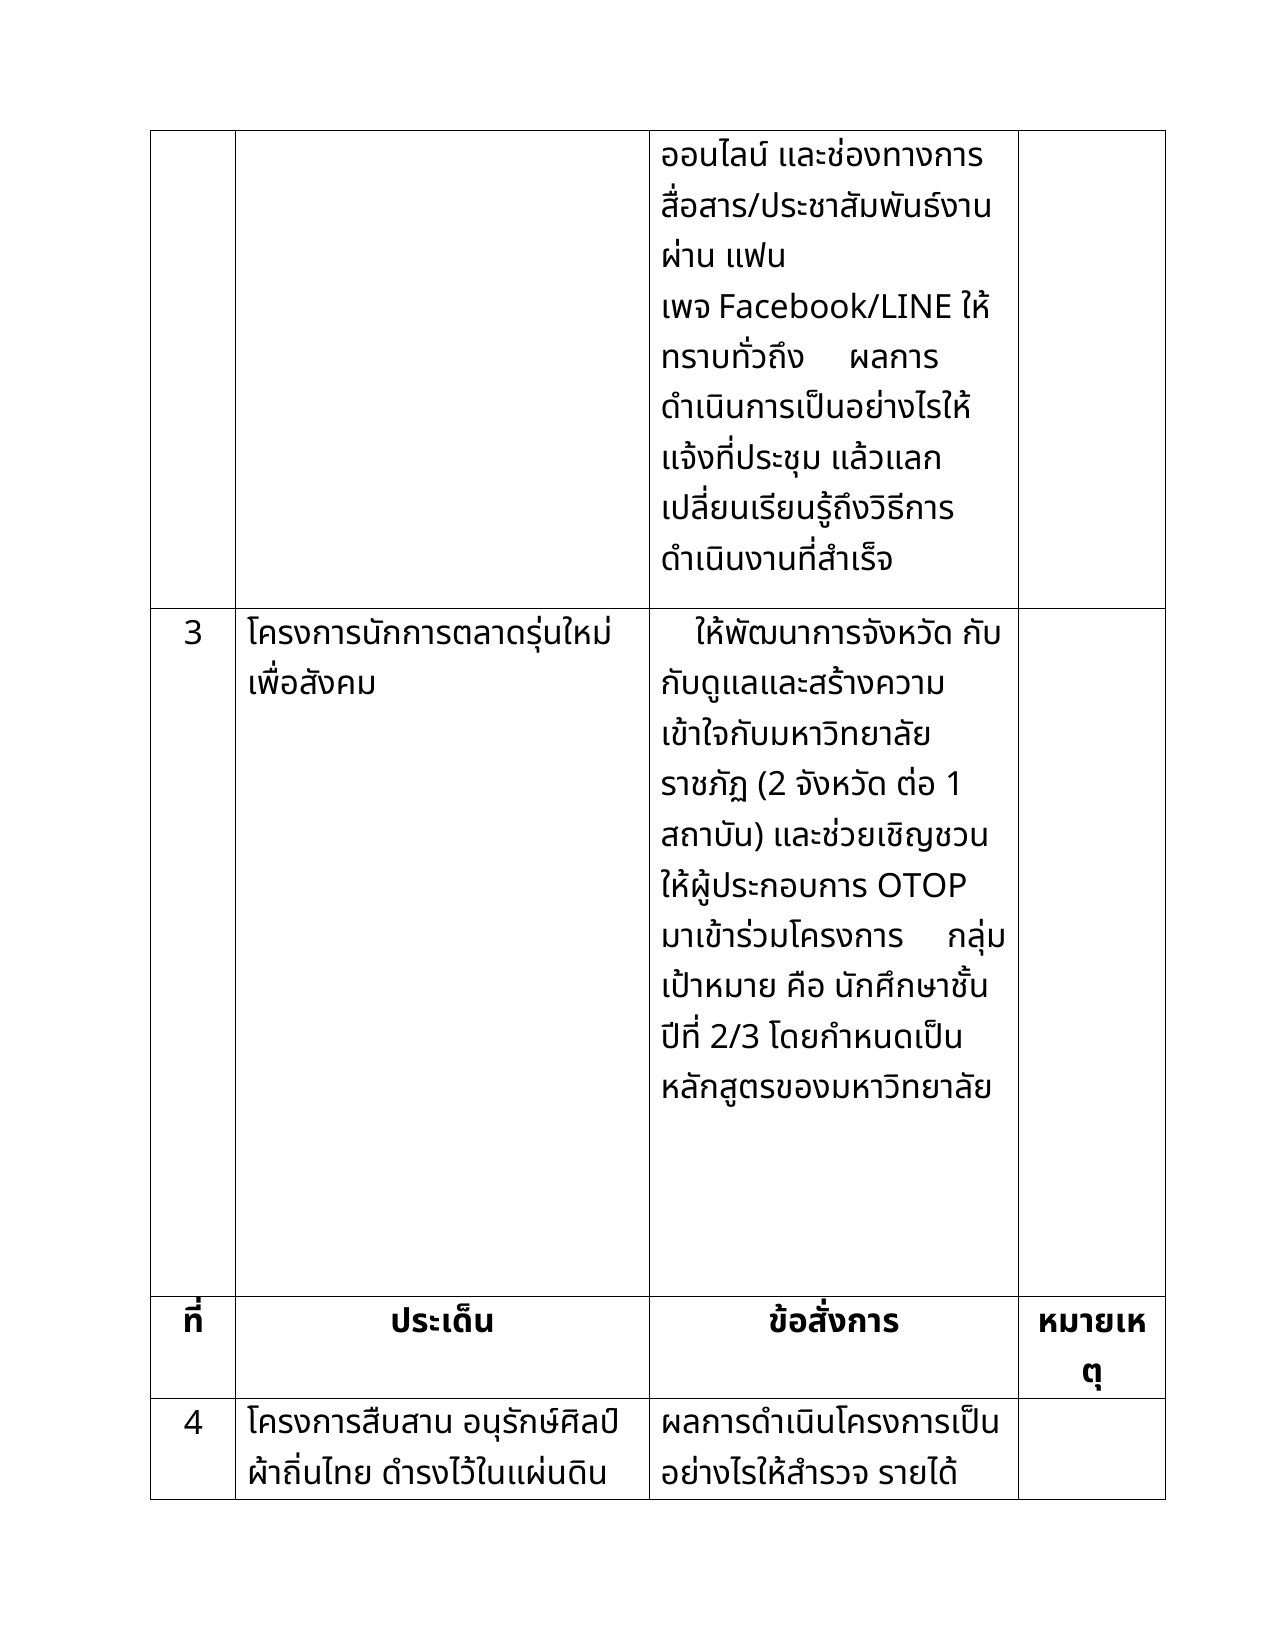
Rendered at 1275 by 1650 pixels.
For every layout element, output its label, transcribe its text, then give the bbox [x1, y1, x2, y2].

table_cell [650, 131, 1018, 608]
table_cell [1019, 609, 1165, 1296]
table_cell หมายเหตุ [1019, 1297, 1165, 1397]
table_cell 2 [151, 131, 235, 608]
table_cell ข้อสั่งการ [650, 1297, 1018, 1397]
table_cell [1019, 131, 1165, 608]
table_cell 3 [151, 609, 235, 1296]
table_cell [1019, 1399, 1165, 1499]
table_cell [236, 1399, 649, 1499]
table_cell โครงการนักการตลาดรุ่นใหม่เพื่อสังคม [236, 609, 649, 1296]
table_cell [236, 131, 649, 608]
table_cell ประเด็น [236, 1297, 649, 1397]
table_cell 4 [151, 1399, 235, 1499]
table_cell ให้พัฒนาการจังหวัด กับกับดูแลและสร้างความเข้าใจกับมหาวิทยาลัยราชภัฏ (2 จังหวัด ต่อ 1 สถาบัน) และช่วยเชิญชวนให้ผู้ประกอบการ OTOP มาเข้าร่วมโครงการ กลุ่มเป้าหมาย คือ นักศึกษาชั้นปีที่ 2/3 โดยกำหนดเป็นหลักสูตรของมหาวิทยาลัย [650, 609, 1018, 1296]
table_cell ที่ [151, 1297, 235, 1397]
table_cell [650, 1399, 1018, 1499]
